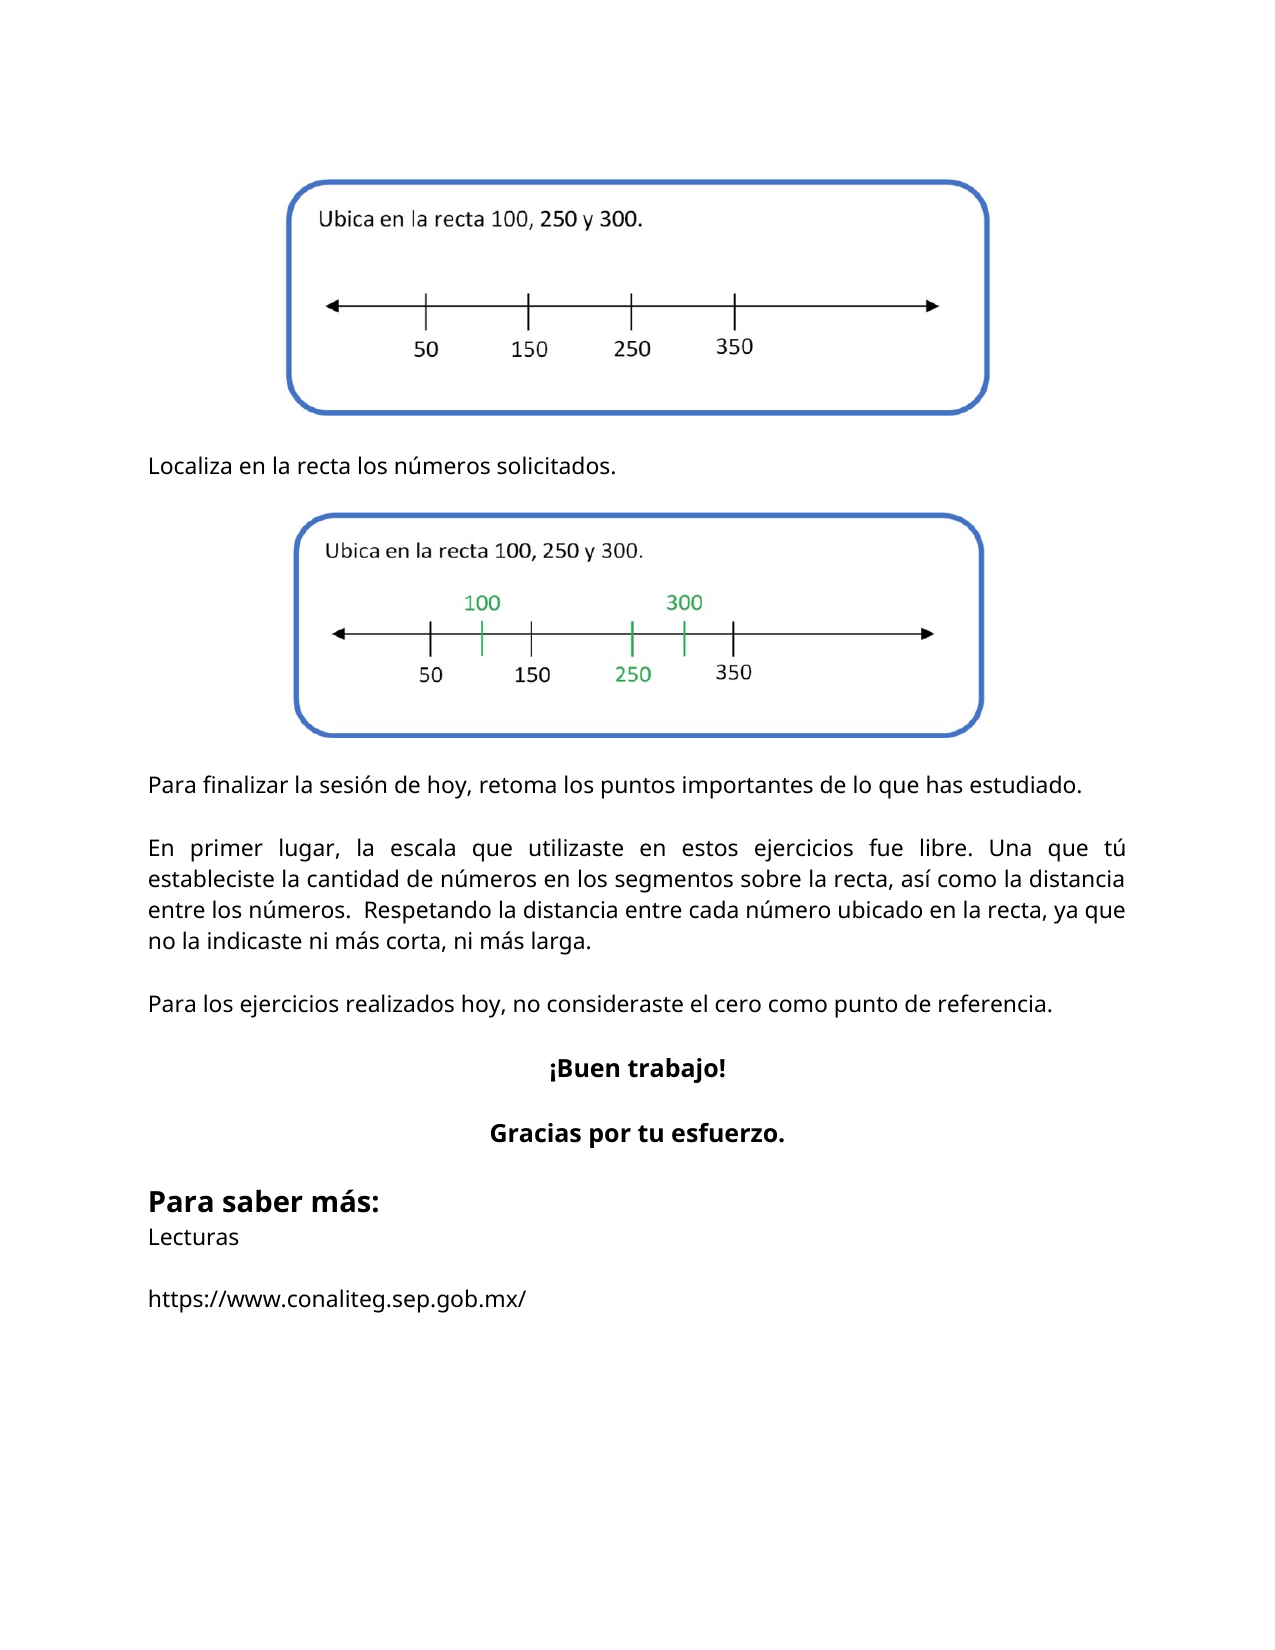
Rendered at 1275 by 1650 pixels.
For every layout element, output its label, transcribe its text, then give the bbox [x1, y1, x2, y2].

text https://www.conaliteg.sep.gob.mx/ [148, 1283, 1127, 1314]
text Para saber más: [148, 1181, 1127, 1221]
text Para finalizar la sesión de hoy, retoma los puntos importantes de lo que has estudiado. [148, 769, 1127, 800]
text Gracias por tu esfuerzo. [148, 1116, 1127, 1149]
text ¡Buen trabajo! [148, 1050, 1127, 1084]
text Lecturas [148, 1221, 1127, 1252]
text En primer lugar, la escala que utilizaste en estos ejercicios fue libre. Una que tú estableciste la cantidad de números en los segmentos sobre la recta, así como la distancia entre los números. Respetando la distancia entre cada número ubicado en la recta, ya que no la indicaste ni más corta, ni más larga. [148, 831, 1127, 956]
text Para los ejercicios realizados hoy, no consideraste el cero como punto de referencia. [148, 988, 1127, 1019]
picture [281, 177, 994, 419]
picture [288, 512, 987, 738]
text Localiza en la recta los números solicitados. [148, 450, 1127, 481]
